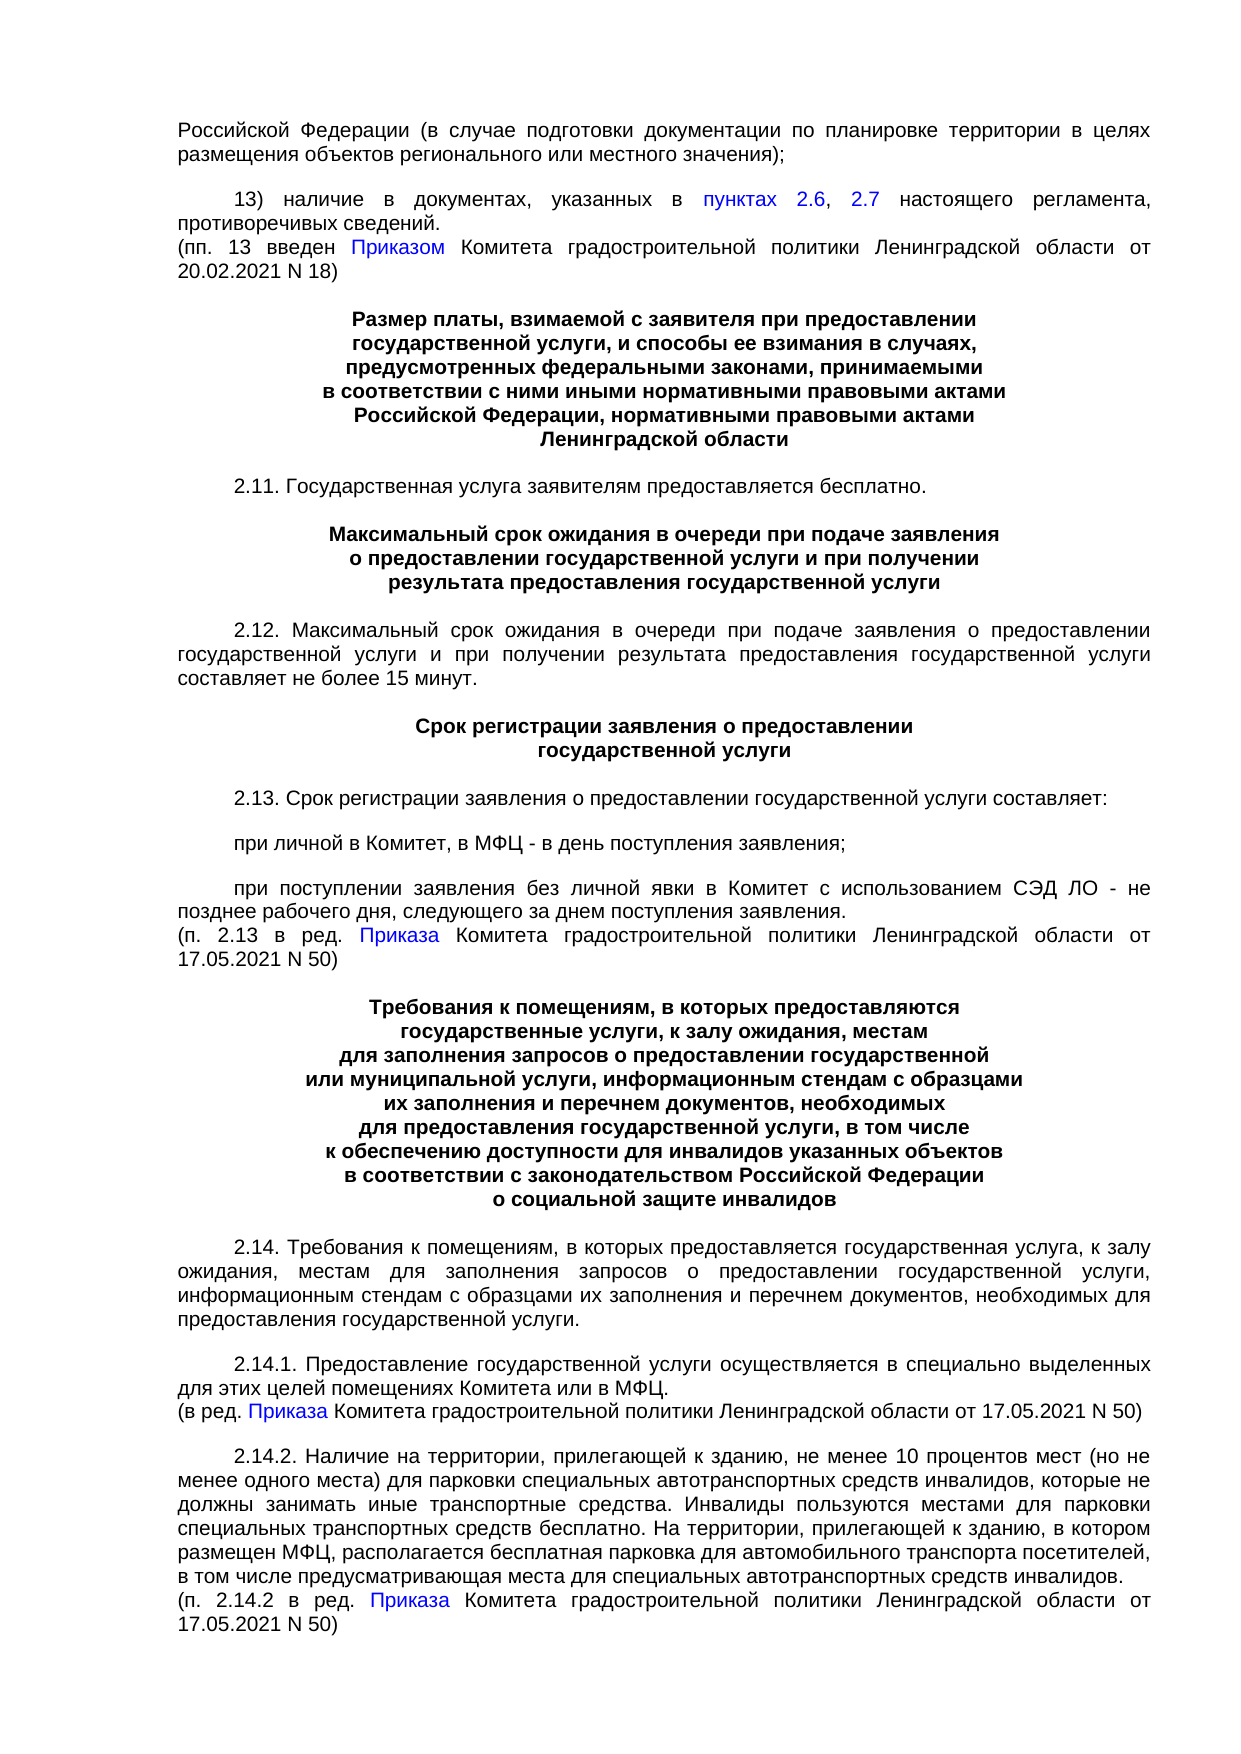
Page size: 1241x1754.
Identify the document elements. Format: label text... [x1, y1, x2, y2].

title Размер платы, взимаемой с заявителя при предоставлении [177, 307, 1152, 331]
text (п. 2.13 в ред. Приказа Комитета градостроительной политики Ленинградской области от 17.05.2021 N 50) [177, 923, 1152, 971]
title в соответствии с ними иными нормативными правовыми актами [177, 378, 1152, 402]
text (п. 2.14.2 в ред. Приказа Комитета градостроительной политики Ленинградской области от 17.05.2021 N 50) [177, 1588, 1152, 1636]
title или муниципальной услуги, информационным стендам с образцами [177, 1067, 1152, 1091]
title государственные услуги, к залу ожидания, местам [177, 1019, 1152, 1043]
title результата предоставления государственной услуги [177, 570, 1152, 594]
text 2.13. Срок регистрации заявления о предоставлении государственной услуги составляет: [177, 786, 1152, 810]
title предусмотренных федеральными законами, принимаемыми [177, 354, 1152, 378]
text 13) наличие в документах, указанных в пунктах 2.6, 2.7 настоящего регламента, противоречивых сведений. [177, 187, 1152, 235]
title Максимальный срок ожидания в очереди при подаче заявления [177, 522, 1152, 546]
text 2.11. Государственная услуга заявителям предоставляется бесплатно. [177, 474, 1152, 498]
title Ленинградской области [177, 426, 1152, 450]
title о предоставлении государственной услуги и при получении [177, 546, 1152, 570]
title для предоставления государственной услуги, в том числе [177, 1115, 1152, 1139]
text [177, 118, 1152, 166]
text 2.14.2. Наличие на территории, прилегающей к зданию, не менее 10 процентов мест (но не менее одного места) для парковки специальных автотранспортных средств инвалидов, которые не должны занимать иные транспортные средства. Инвалиды пользуются местами для парковки специальных транспортных средств бесплатно. На территории, прилегающей к зданию, в котором размещен МФЦ, располагается бесплатная парковка для автомобильного транспорта посетителей, в том числе предусматривающая места для специальных автотранспортных средств инвалидов. [177, 1444, 1152, 1588]
text при поступлении заявления без личной явки в Комитет с использованием СЭД ЛО - не позднее рабочего дня, следующего за днем поступления заявления. [177, 875, 1152, 923]
text 2.12. Максимальный срок ожидания в очереди при подаче заявления о предоставлении государственной услуги и при получении результата предоставления государственной услуги составляет не более 15 минут. [177, 618, 1152, 690]
text (в ред. Приказа Комитета градостроительной политики Ленинградской области от 17.05.2021 N 50) [177, 1399, 1152, 1423]
title для заполнения запросов о предоставлении государственной [177, 1043, 1152, 1067]
title в соответствии с законодательством Российской Федерации [177, 1163, 1152, 1187]
text при личной в Комитет, в МФЦ - в день поступления заявления; [177, 831, 1152, 854]
text (пп. 13 введен Приказом Комитета градостроительной политики Ленинградской области от 20.02.2021 N 18) [177, 235, 1152, 283]
title Российской Федерации, нормативными правовыми актами [177, 402, 1152, 426]
title Требования к помещениям, в которых предоставляются [177, 995, 1152, 1019]
title их заполнения и перечнем документов, необходимых [177, 1091, 1152, 1115]
title о социальной защите инвалидов [177, 1187, 1152, 1211]
title к обеспечению доступности для инвалидов указанных объектов [177, 1139, 1152, 1163]
title государственной услуги, и способы ее взимания в случаях, [177, 331, 1152, 354]
text 2.14.1. Предоставление государственной услуги осуществляется в специально выделенных для этих целей помещениях Комитета или в МФЦ. [177, 1351, 1152, 1399]
title государственной услуги [177, 738, 1152, 762]
title Срок регистрации заявления о предоставлении [177, 714, 1152, 738]
text 2.14. Требования к помещениям, в которых предоставляется государственная услуга, к залу ожидания, местам для заполнения запросов о предоставлении государственной услуги, информационным стендам с образцами их заполнения и перечнем документов, необходимых для предоставления государственной услуги. [177, 1235, 1152, 1331]
